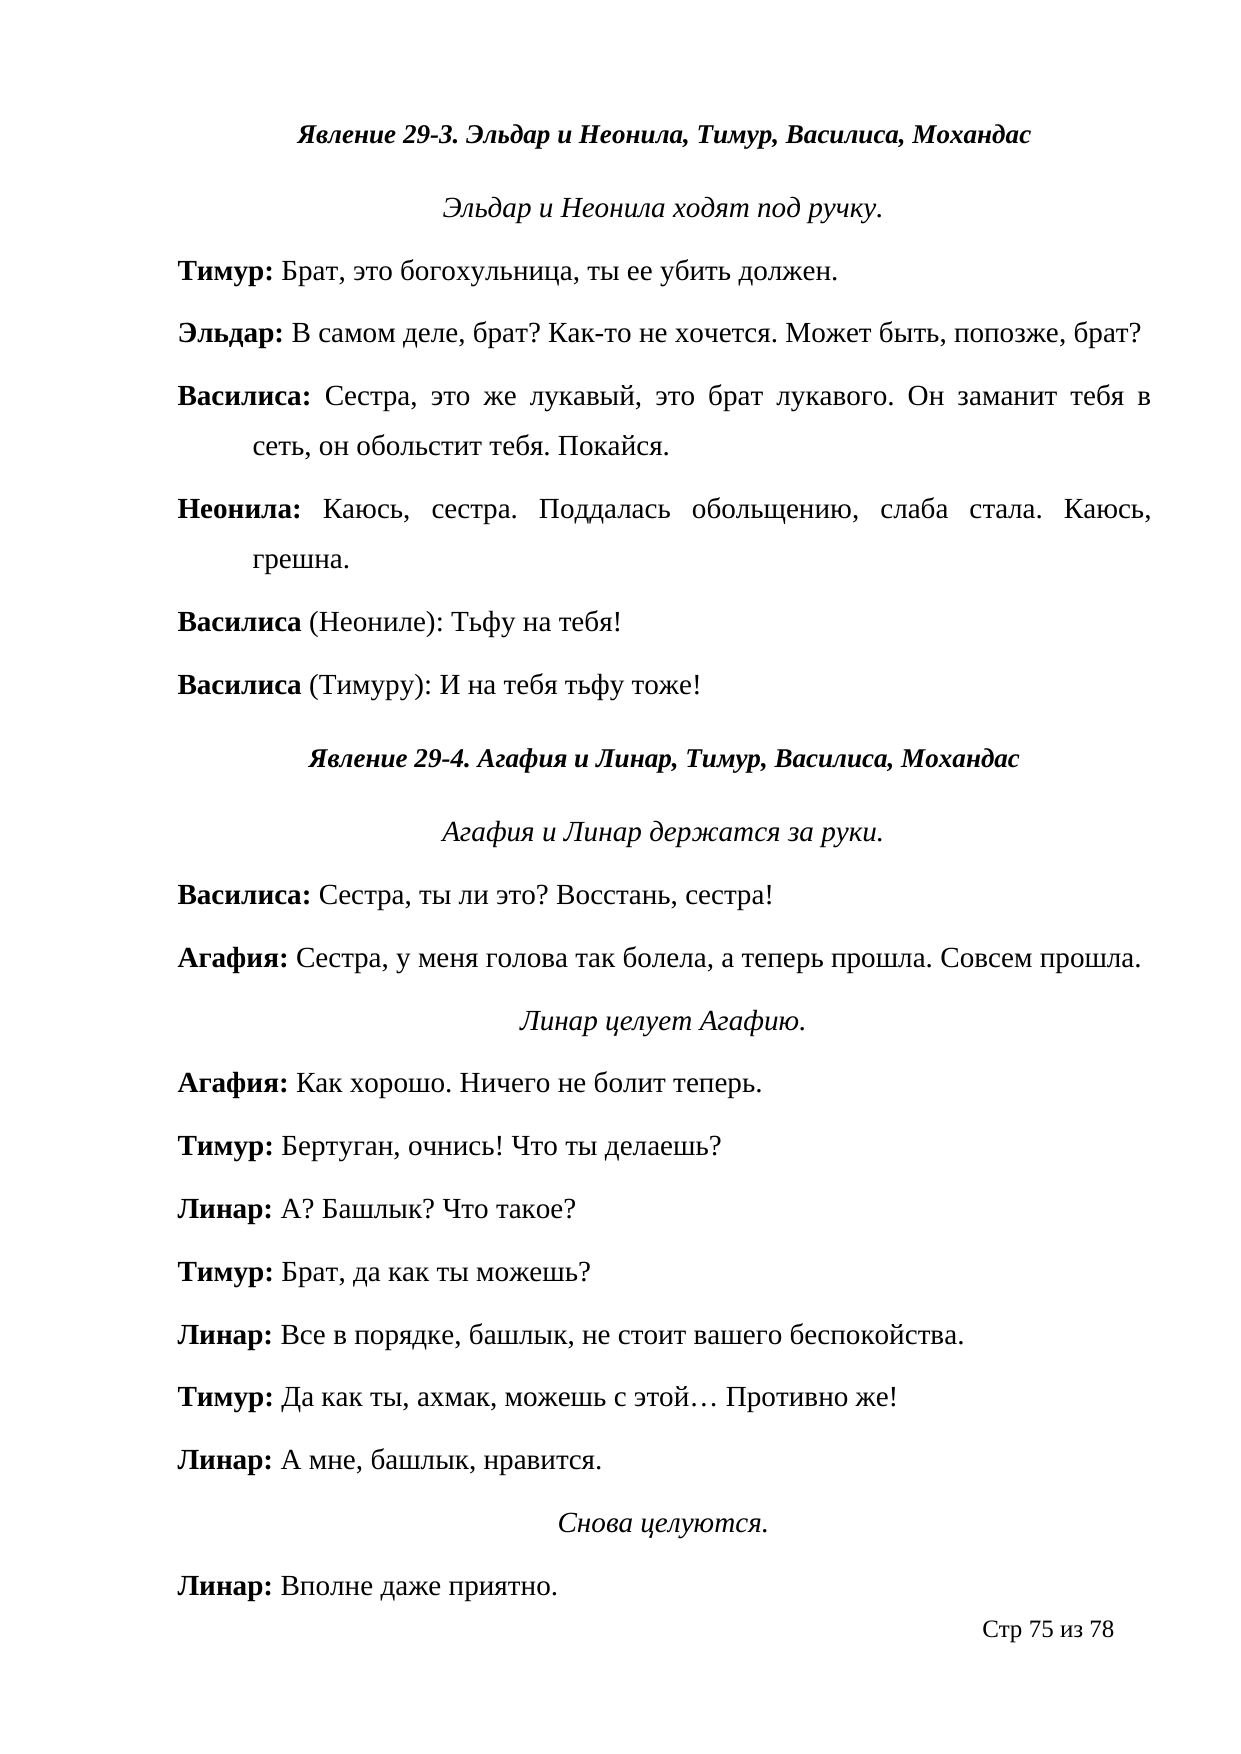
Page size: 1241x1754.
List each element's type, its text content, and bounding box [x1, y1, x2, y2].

text Агафия: Как хорошо. Ничего не болит теперь. [177, 1066, 1152, 1099]
text Эльдар и Неонила ходят под ручку. [177, 190, 1152, 223]
text Снова целуются. [177, 1505, 1152, 1539]
text Василиса (Неониле): Тьфу на тебя! [177, 604, 1152, 638]
text Тимур: Бертуган, очнись! Что ты делаешь? [177, 1128, 1152, 1162]
text Агафия и Линар держатся за руки. [177, 814, 1152, 848]
text Тимур: Брат, да как ты можешь? [177, 1254, 1152, 1287]
text Линар: А? Башлык? Что такое? [177, 1191, 1152, 1225]
text Линар: Все в порядке, башлык, не стоит вашего беспокойства. [177, 1317, 1152, 1350]
text Василиса (Тимуру): И на тебя тьфу тоже! [177, 667, 1152, 701]
text Линар целует Агафию. [177, 1003, 1152, 1036]
subtitle Явление 29-4. Агафия и Линар, Тимур, Василиса, Мохандас [177, 743, 1152, 774]
subtitle Явление 29-3. Эльдар и Неонила, Тимур, Василиса, Мохандас [177, 118, 1152, 149]
text Неонила: Каюсь, сестра. Поддалась обольщению, слаба стала. Каюсь, грешна. [177, 491, 1152, 575]
text Линар: Вполне даже приятно. [177, 1568, 1152, 1602]
text Эльдар: В самом деле, брат? Как-то не хочется. Может быть, попозже, брат? [177, 315, 1152, 349]
text Агафия: Сестра, у меня голова так болела, а теперь прошла. Совсем прошла. [177, 940, 1152, 973]
text Тимур: Да как ты, ахмак, можешь с этой… Противно же! [177, 1379, 1152, 1413]
text Линар: А мне, башлык, нравится. [177, 1442, 1152, 1476]
text Тимур: Брат, это богохульница, ты ее убить должен. [177, 253, 1152, 286]
text Василиса: Сестра, это же лукавый, это брат лукавого. Он заманит тебя в сеть, он обольстит тебя. Покайся. [177, 378, 1152, 462]
text Василиса: Сестра, ты ли это? Восстань, сестра! [177, 877, 1152, 911]
